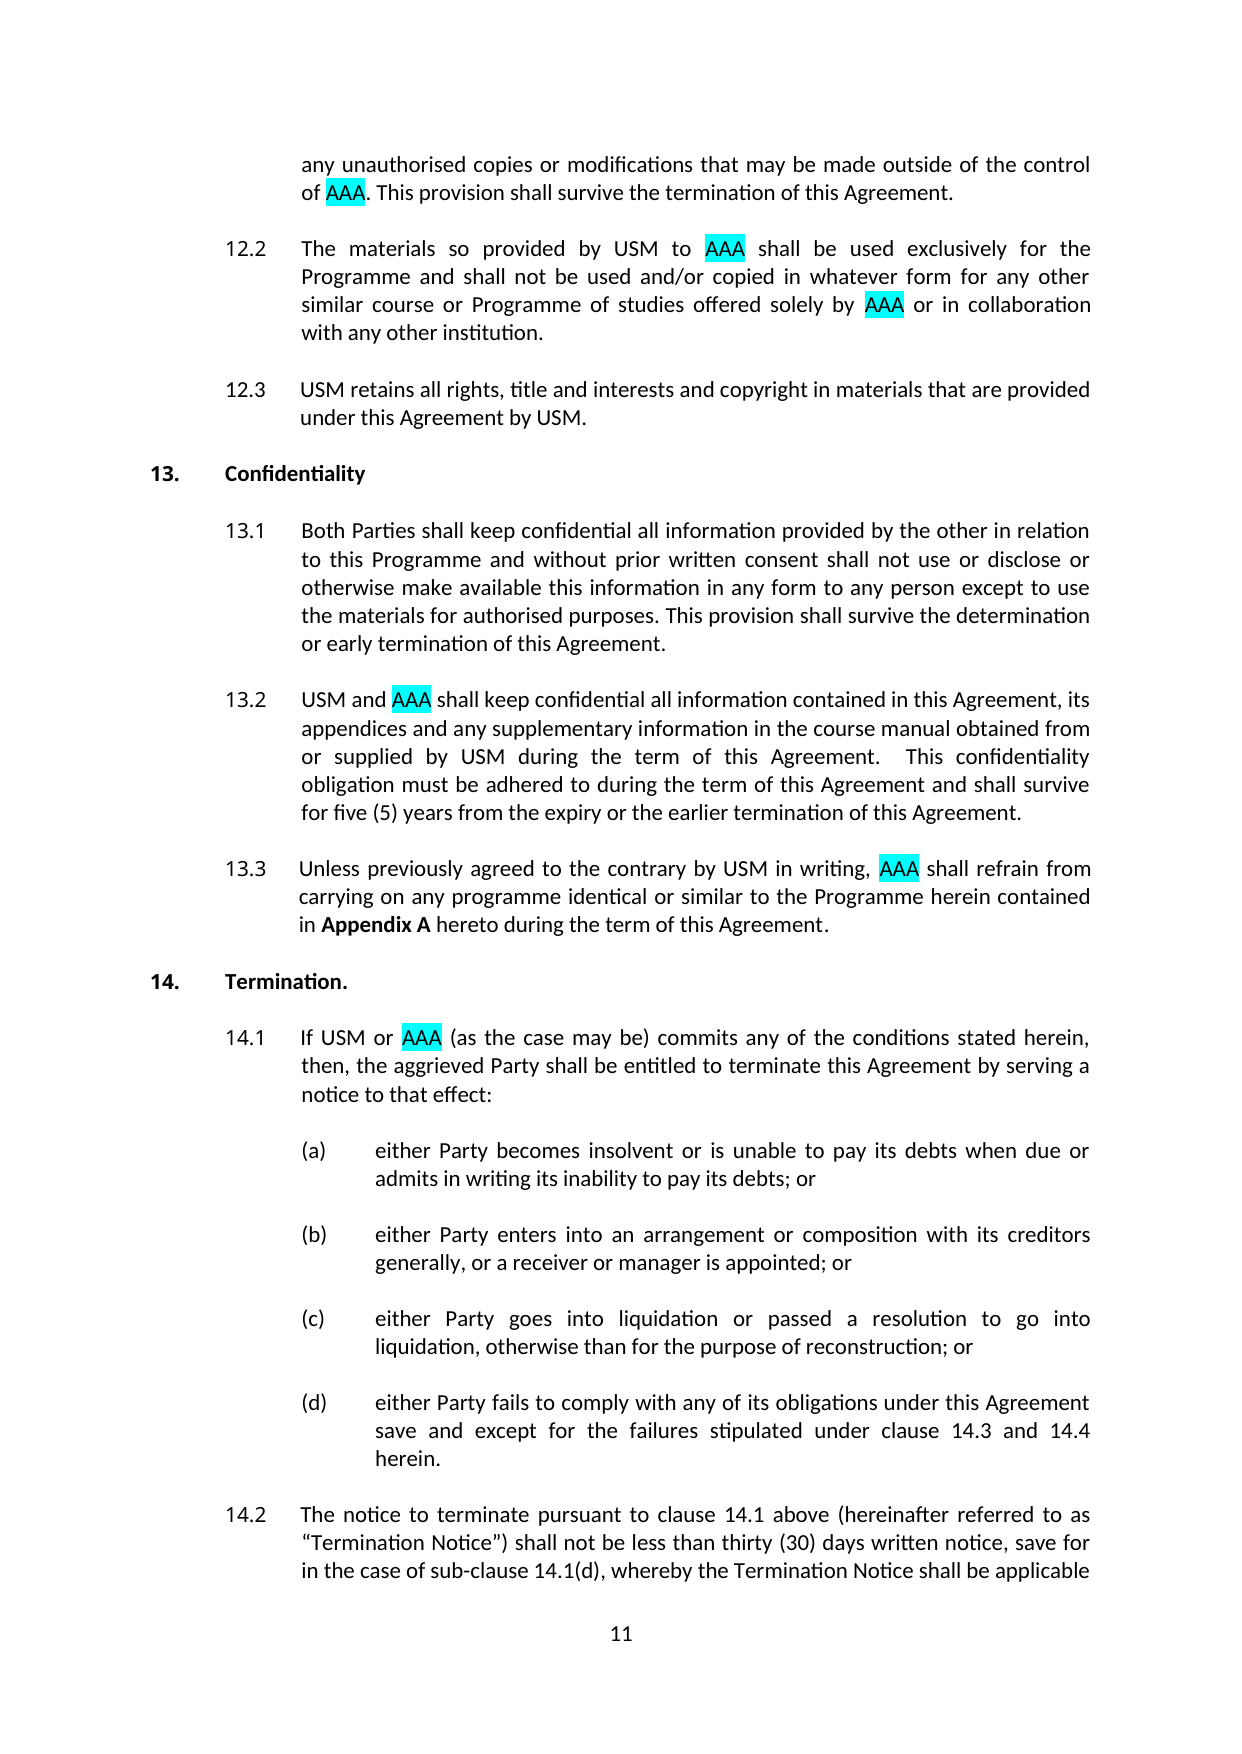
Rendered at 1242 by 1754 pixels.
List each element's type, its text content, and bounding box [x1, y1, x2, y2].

list either Party goes into liquidation or passed a resolution to go into liquidation, otherwise than for the purpose of reconstruction; or [301, 1304, 1092, 1360]
list Both Parties shall keep confidential all information provided by the other in relation to this Programme and without prior written consent shall not use or disclose or otherwise make available this information in any form to any person except to use the materials for authorised purposes. This provision shall survive the determination or early termination of this Agreement. [225, 516, 1092, 657]
list USM and AAA shall keep confidential all information contained in this Agreement, its appendices and any supplementary information in the course manual obtained from or supplied by USM during the term of this Agreement. This confidentiality obligation must be adhered to during the term of this Agreement and shall survive for five (5) years from the expiry or the earlier termination of this Agreement. [225, 685, 1092, 826]
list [225, 150, 1092, 206]
text 12.3 USM retains all rights, title and interests and copyright in materials that are provided under this Agreement by USM. [225, 375, 1092, 431]
list Confidentiality [150, 459, 1093, 488]
list either Party enters into an arrangement or composition with its creditors generally, or a receiver or manager is appointed; or [301, 1220, 1092, 1276]
list either Party fails to comply with any of its obligations under this Agreement save and except for the failures stipulated under clause 14.3 and 14.4 herein. [301, 1388, 1092, 1472]
list either Party becomes insolvent or is unable to pay its debts when due or admits in writing its inability to pay its debts; or [301, 1136, 1092, 1192]
list If USM or AAA (as the case may be) commits any of the conditions stated herein, then, the aggrieved Party shall be entitled to terminate this Agreement by serving a notice to that effect: [225, 1023, 1092, 1108]
list The materials so provided by USM to AAA shall be used exclusively for the Programme and shall not be used and/or copied in whatever form for any other similar course or Programme of studies offered solely by AAA or in collaboration with any other institution. [225, 234, 1092, 347]
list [225, 1500, 1092, 1584]
list Unless previously agreed to the contrary by USM in writing, AAA shall refrain from carrying on any programme identical or similar to the Programme herein contained in Appendix A hereto during the term of this Agreement. [225, 854, 1092, 938]
list Termination. [150, 967, 1093, 995]
